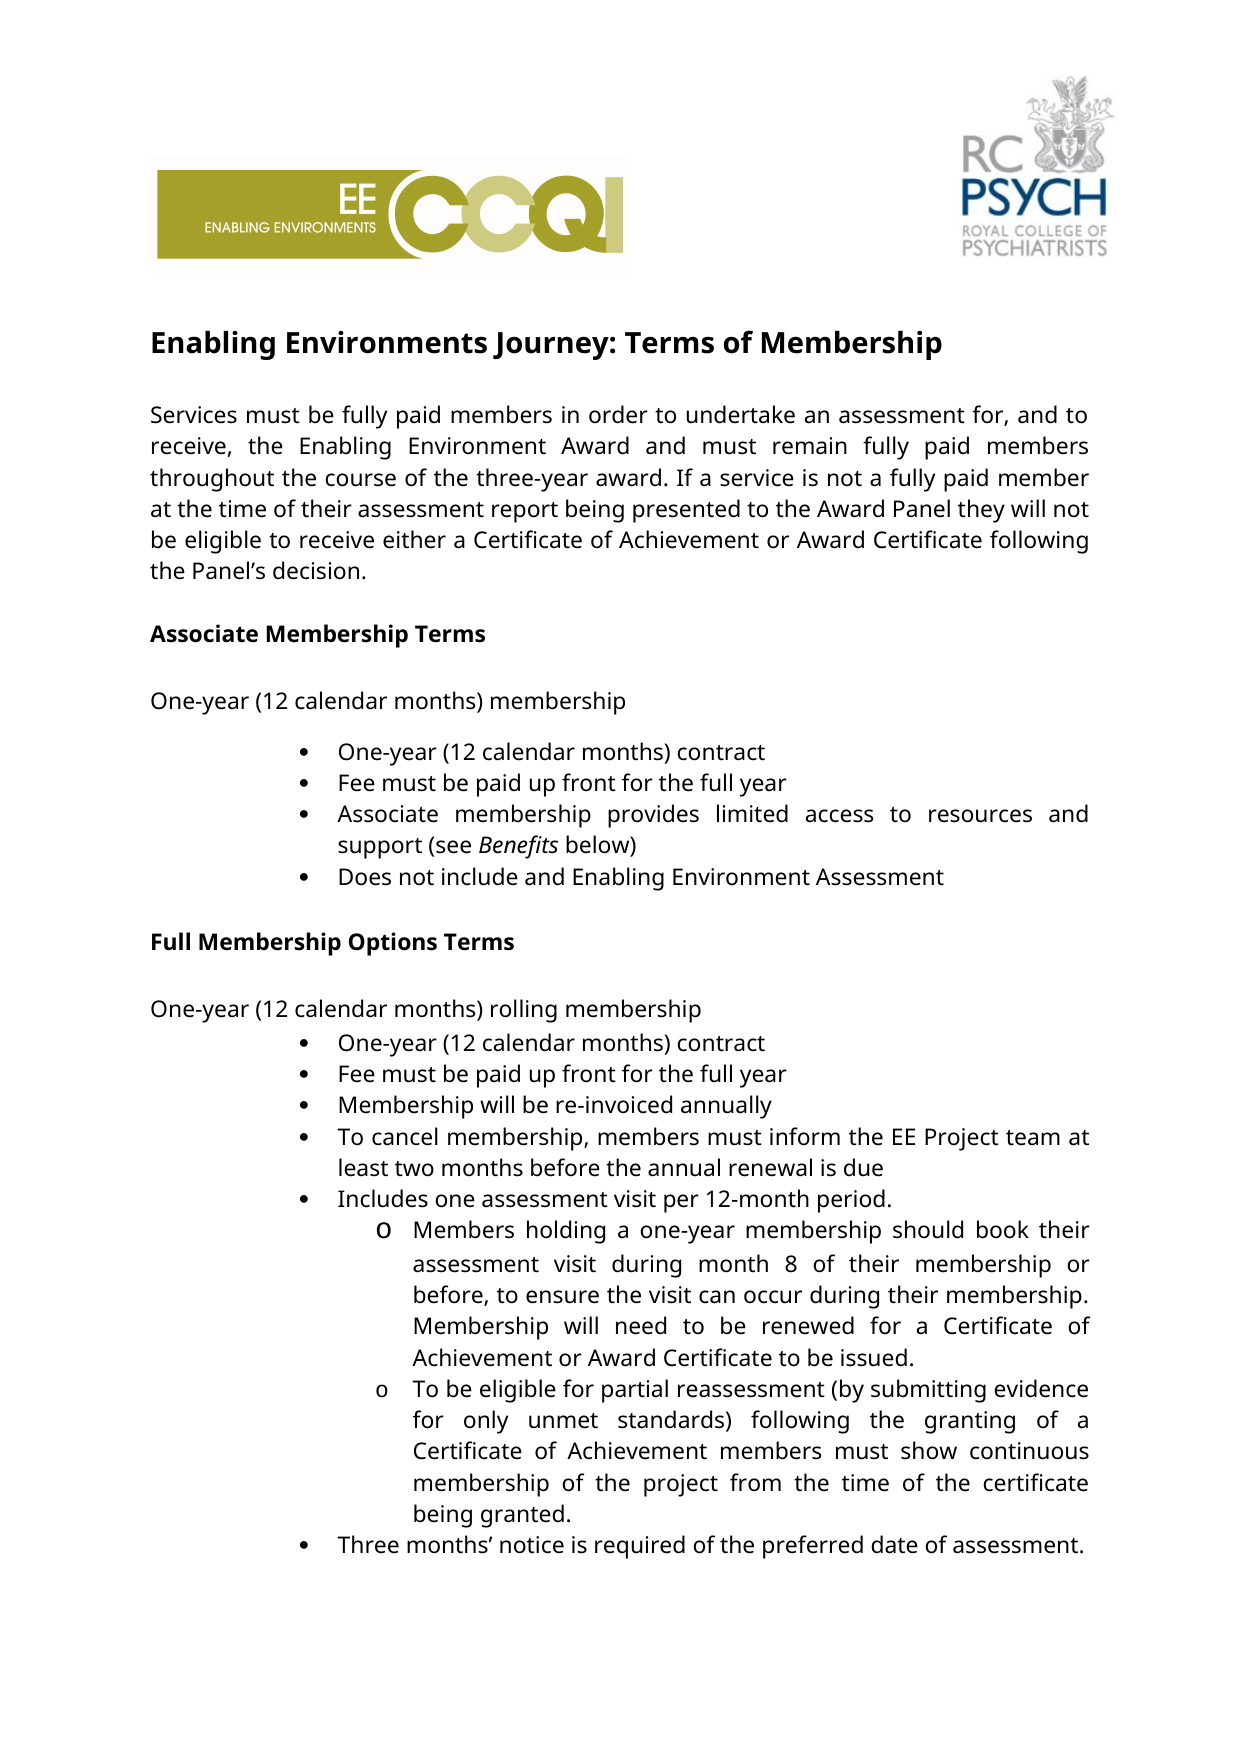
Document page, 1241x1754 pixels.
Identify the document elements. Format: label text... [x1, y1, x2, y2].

list Associate membership provides limited access to resources and support (see Benefits below) [300, 798, 1090, 861]
text One-year (12 calendar months) membership [150, 685, 1090, 717]
list Does not include and Enabling Environment Assessment [300, 861, 1090, 892]
list Three months’ notice is required of the preferred date of assessment. [300, 1529, 1090, 1560]
picture [953, 66, 1124, 266]
list Fee must be paid up front for the full year [300, 1058, 1090, 1089]
subtitle Enabling Environments Journey: Terms of Membership [150, 322, 1090, 362]
list One-year (12 calendar months) contract [300, 1027, 1090, 1058]
list Includes one assessment visit per 12-month period. [300, 1183, 1090, 1214]
list To cancel membership, members must inform the EE Project team at least two months before the annual renewal is due [300, 1121, 1090, 1183]
list Membership will be re-invoiced annually [300, 1089, 1090, 1121]
list To be eligible for partial reassessment (by submitting evidence for only unmet standards) following the granting of a Certificate of Achievement members must show continuous membership of the project from the time of the certificate being granted. [375, 1373, 1090, 1529]
text Associate Membership Terms [150, 618, 1090, 649]
picture [150, 157, 631, 273]
list Fee must be paid up front for the full year [300, 767, 1090, 798]
list Members holding a one-year membership should book their assessment visit during month 8 of their membership or before, to ensure the visit can occur during their membership. Membership will need to be renewed for a Certificate of Achievement or Award Certificate to be issued. [375, 1214, 1090, 1373]
list Services must be fully paid members in order to undertake an assessment for, and to receive, the Enabling Environment Award and must remain fully paid members throughout the course of the three-year award. If a service is not a fully paid member at the time of their assessment report being presented to the Award Panel they will not be eligible to receive either a Certificate of Achievement or Award Certificate following the Panel’s decision. [150, 399, 1090, 587]
list One-year (12 calendar months) contract [300, 736, 1090, 767]
text Full Membership Options Terms [150, 926, 1090, 957]
text One-year (12 calendar months) rolling membership [150, 993, 1090, 1024]
